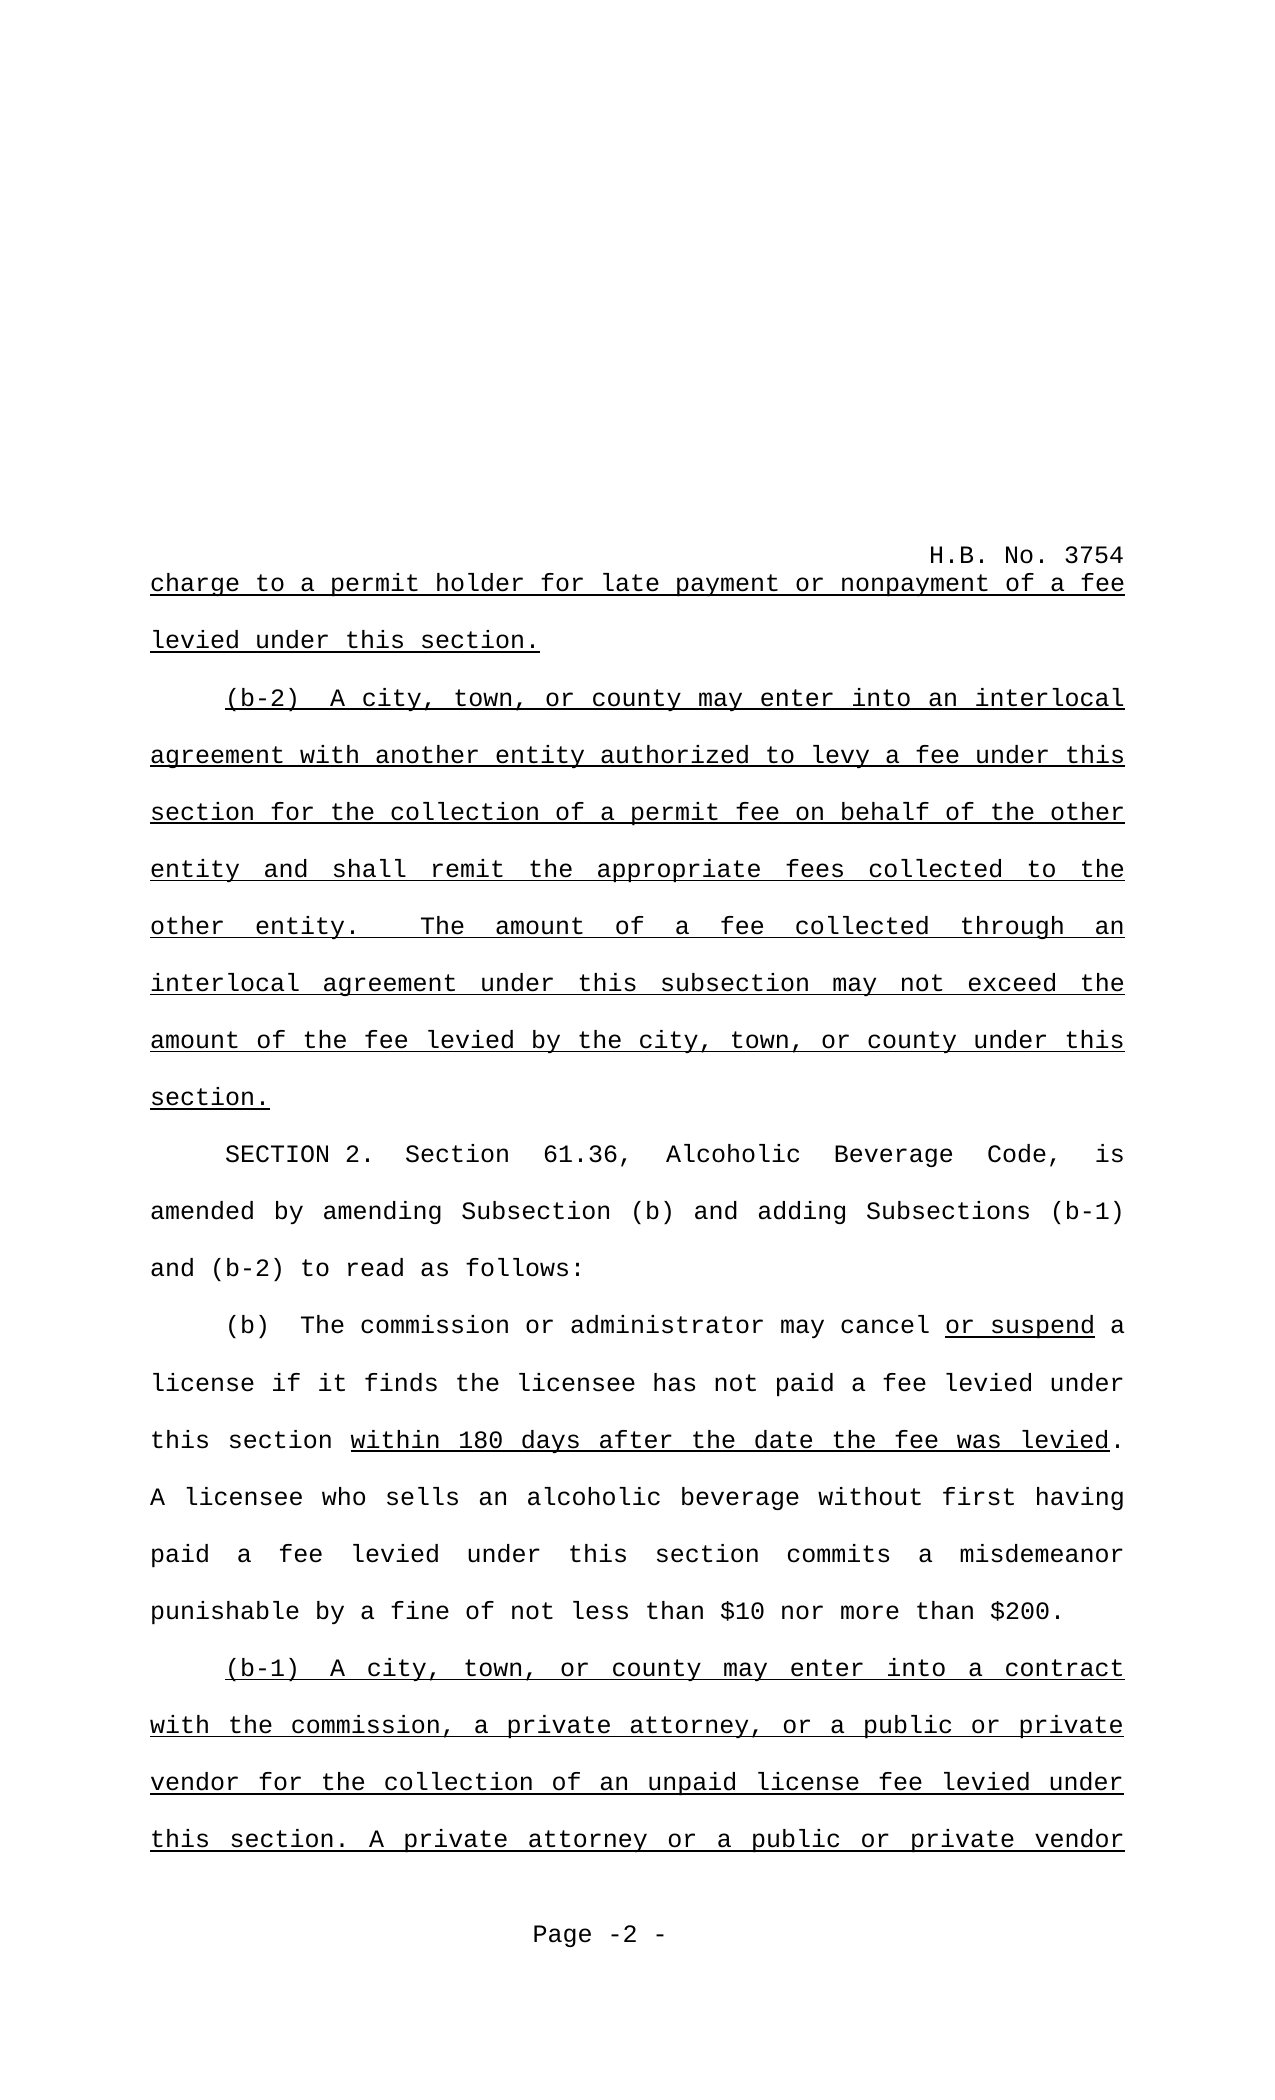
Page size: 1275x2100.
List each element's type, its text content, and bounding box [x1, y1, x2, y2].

text (b-2) A city, town, or county may enter into an interlocal agreement with another entity authorized to levy a fee under this section for the collection of a permit fee on behalf of the other entity and shall remit the appropriate fees collected to the other entity. The amount of a fee collected through an interlocal agreement under this subsection may not exceed the amount of the fee levied by the city, town, or county under this section. [150, 995, 1125, 1051]
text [150, 1655, 1125, 1850]
text (b-2) A city, town, or county may enter into an interlocal agreement with another entity authorized to levy a fee under this section for the collection of a permit fee on behalf of the other entity and shall remit the appropriate fees collected to the other entity. The amount of a fee collected through an interlocal agreement under this subsection may not exceed the amount of the fee levied by the city, town, or county under this section. [150, 881, 1125, 937]
text (b-2) A city, town, or county may enter into an interlocal agreement with another entity authorized to levy a fee under this section for the collection of a permit fee on behalf of the other entity and shall remit the appropriate fees collected to the other entity. The amount of a fee collected through an interlocal agreement under this subsection may not exceed the amount of the fee levied by the city, town, or county under this section. [150, 767, 1125, 822]
text (b) The commission or administrator may cancel or suspend a license if it finds the licensee has not paid a fee levied under this section within 180 days after the date the fee was levied. A licensee who sells an alcoholic beverage without first having paid a fee levied under this section commits a misdemeanor punishable by a fine of not less than $10 nor more than $200. [150, 1313, 1125, 1627]
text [150, 571, 1125, 594]
text SECTION 2. Section 61.36, Alcoholic Beverage Code, is amended by amending Subsection (b) and adding Subsections (b-1) and (b-2) to read as follows: [150, 1142, 1125, 1284]
text (b-2) A city, town, or county may enter into an interlocal agreement with another entity authorized to levy a fee under this section for the collection of a permit fee on behalf of the other entity and shall remit the appropriate fees collected to the other entity. The amount of a fee collected through an interlocal agreement under this subsection may not exceed the amount of the fee levied by the city, town, or county under this section. [150, 1052, 1125, 1113]
text (b-2) A city, town, or county may enter into an interlocal agreement with another entity authorized to levy a fee under this section for the collection of a permit fee on behalf of the other entity and shall remit the appropriate fees collected to the other entity. The amount of a fee collected through an interlocal agreement under this subsection may not exceed the amount of the fee levied by the city, town, or county under this section. [150, 824, 1125, 880]
text (b-2) A city, town, or county may enter into an interlocal agreement with another entity authorized to levy a fee under this section for the collection of a permit fee on behalf of the other entity and shall remit the appropriate fees collected to the other entity. The amount of a fee collected through an interlocal agreement under this subsection may not exceed the amount of the fee levied by the city, town, or county under this section. [150, 938, 1125, 994]
text (b-2) A city, town, or county may enter into an interlocal agreement with another entity authorized to levy a fee under this section for the collection of a permit fee on behalf of the other entity and shall remit the appropriate fees collected to the other entity. The amount of a fee collected through an interlocal agreement under this subsection may not exceed the amount of the fee levied by the city, town, or county under this section. [150, 685, 1125, 765]
